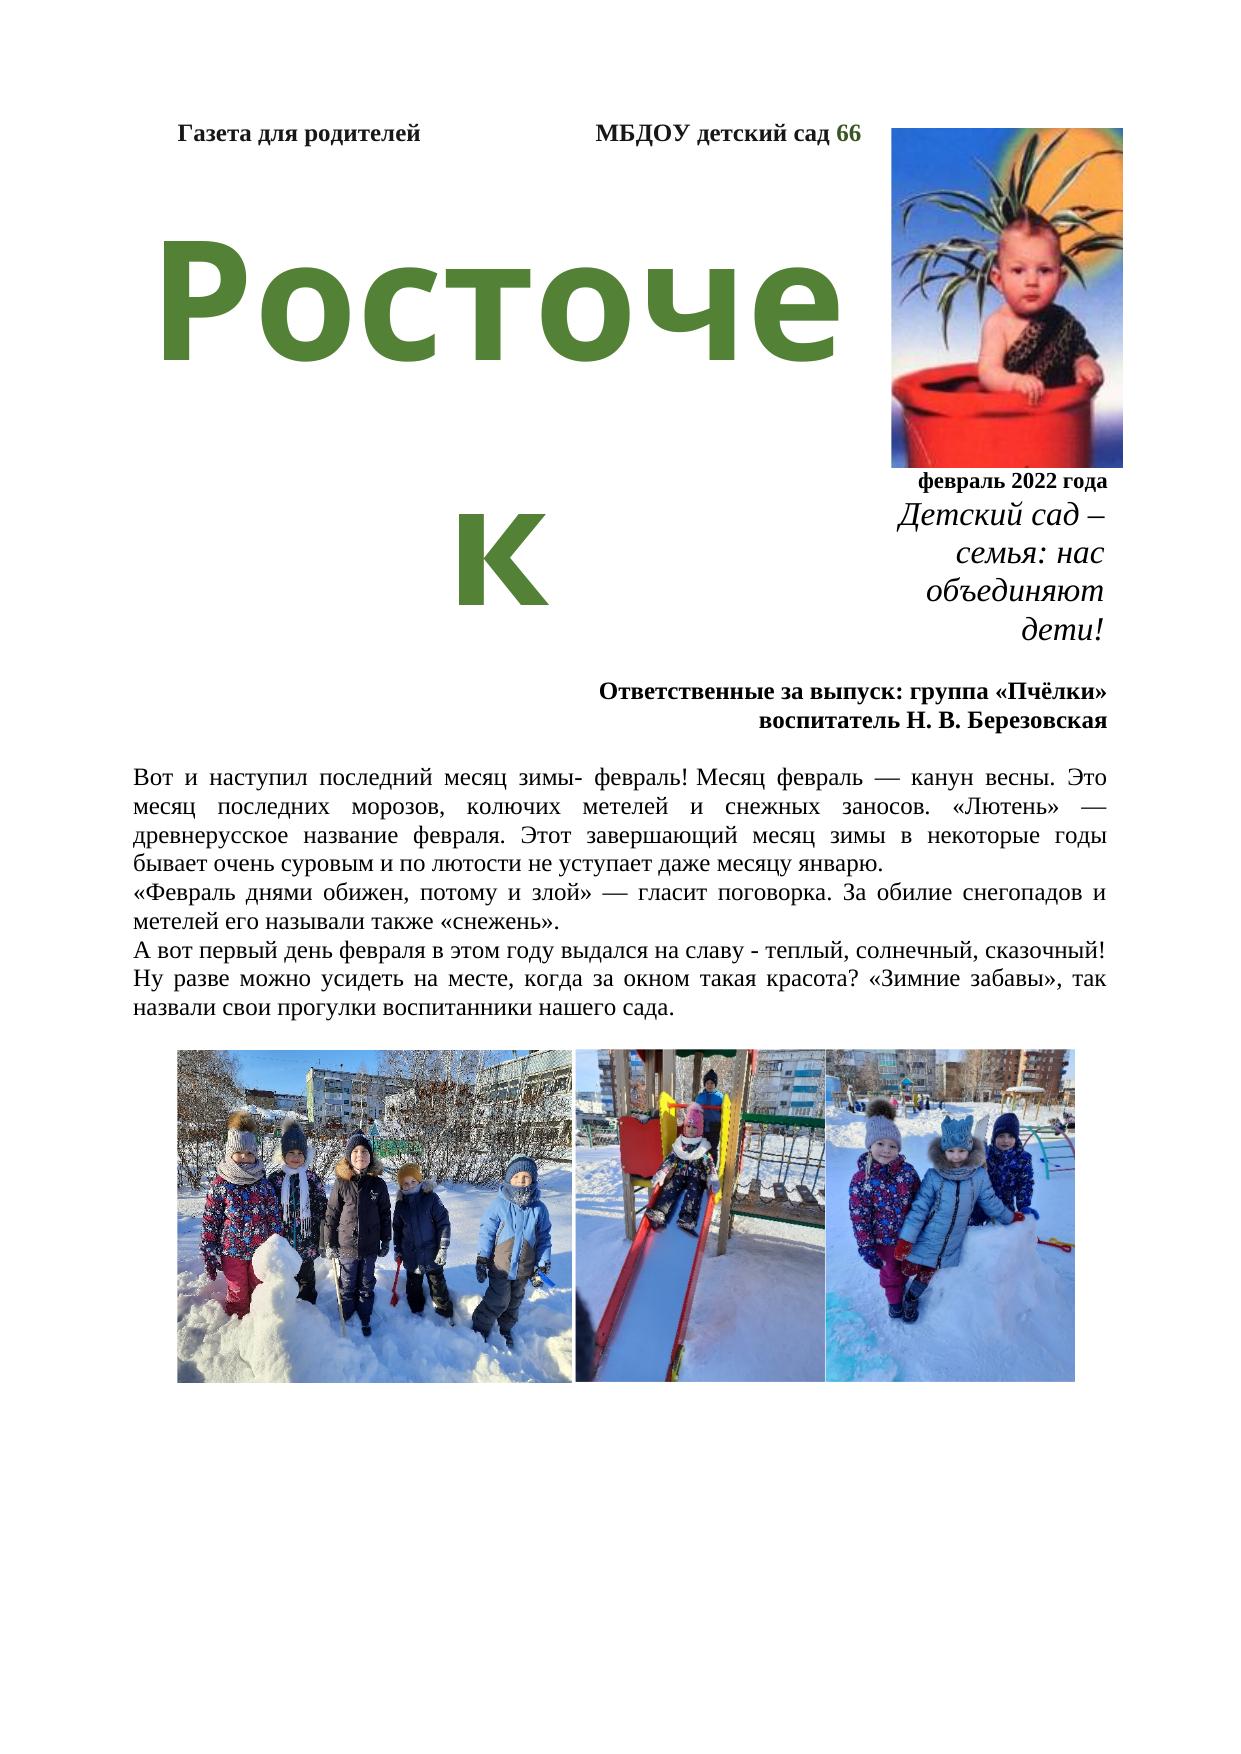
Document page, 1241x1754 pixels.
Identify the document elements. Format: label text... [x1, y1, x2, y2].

text «Февраль днями обижен, потому и злой» — гласит поговорка. За обилие снегопадов и метелей его называли также «снежень». [133, 877, 1107, 935]
text А вот первый день февраля в этом году выдался на славу - теплый, солнечный, сказочный! Ну разве можно усидеть на месте, когда за окном такая красота? «Зимние забавы», так назвали свои прогулки воспитанники нашего сада. [133, 935, 1107, 1021]
picture [826, 1050, 1075, 1381]
text Вот и наступил последний месяц зимы- февраль! Месяц февраль — канун весны. Это месяц последних морозов, колючих метелей и снежных заносов. «Лютень» — древнерусское название февраля. Этот завершающий месяц зимы в некоторые годы бывает очень суровым и по лютости не уступает даже месяцу январю. [133, 762, 1107, 877]
text февраль 2022 года Детский сад – семья: нас объединяют дети! [88, 231, 1107, 647]
picture [177, 1050, 572, 1383]
picture [891, 128, 1123, 468]
picture [576, 1050, 825, 1381]
text воспитатель Н. В. Березовская [177, 705, 1107, 733]
text Газета для родителей МБДОУ детский сад 66 [177, 118, 960, 147]
text Ответственные за выпуск: группа «Пчёлки» [177, 676, 1107, 705]
